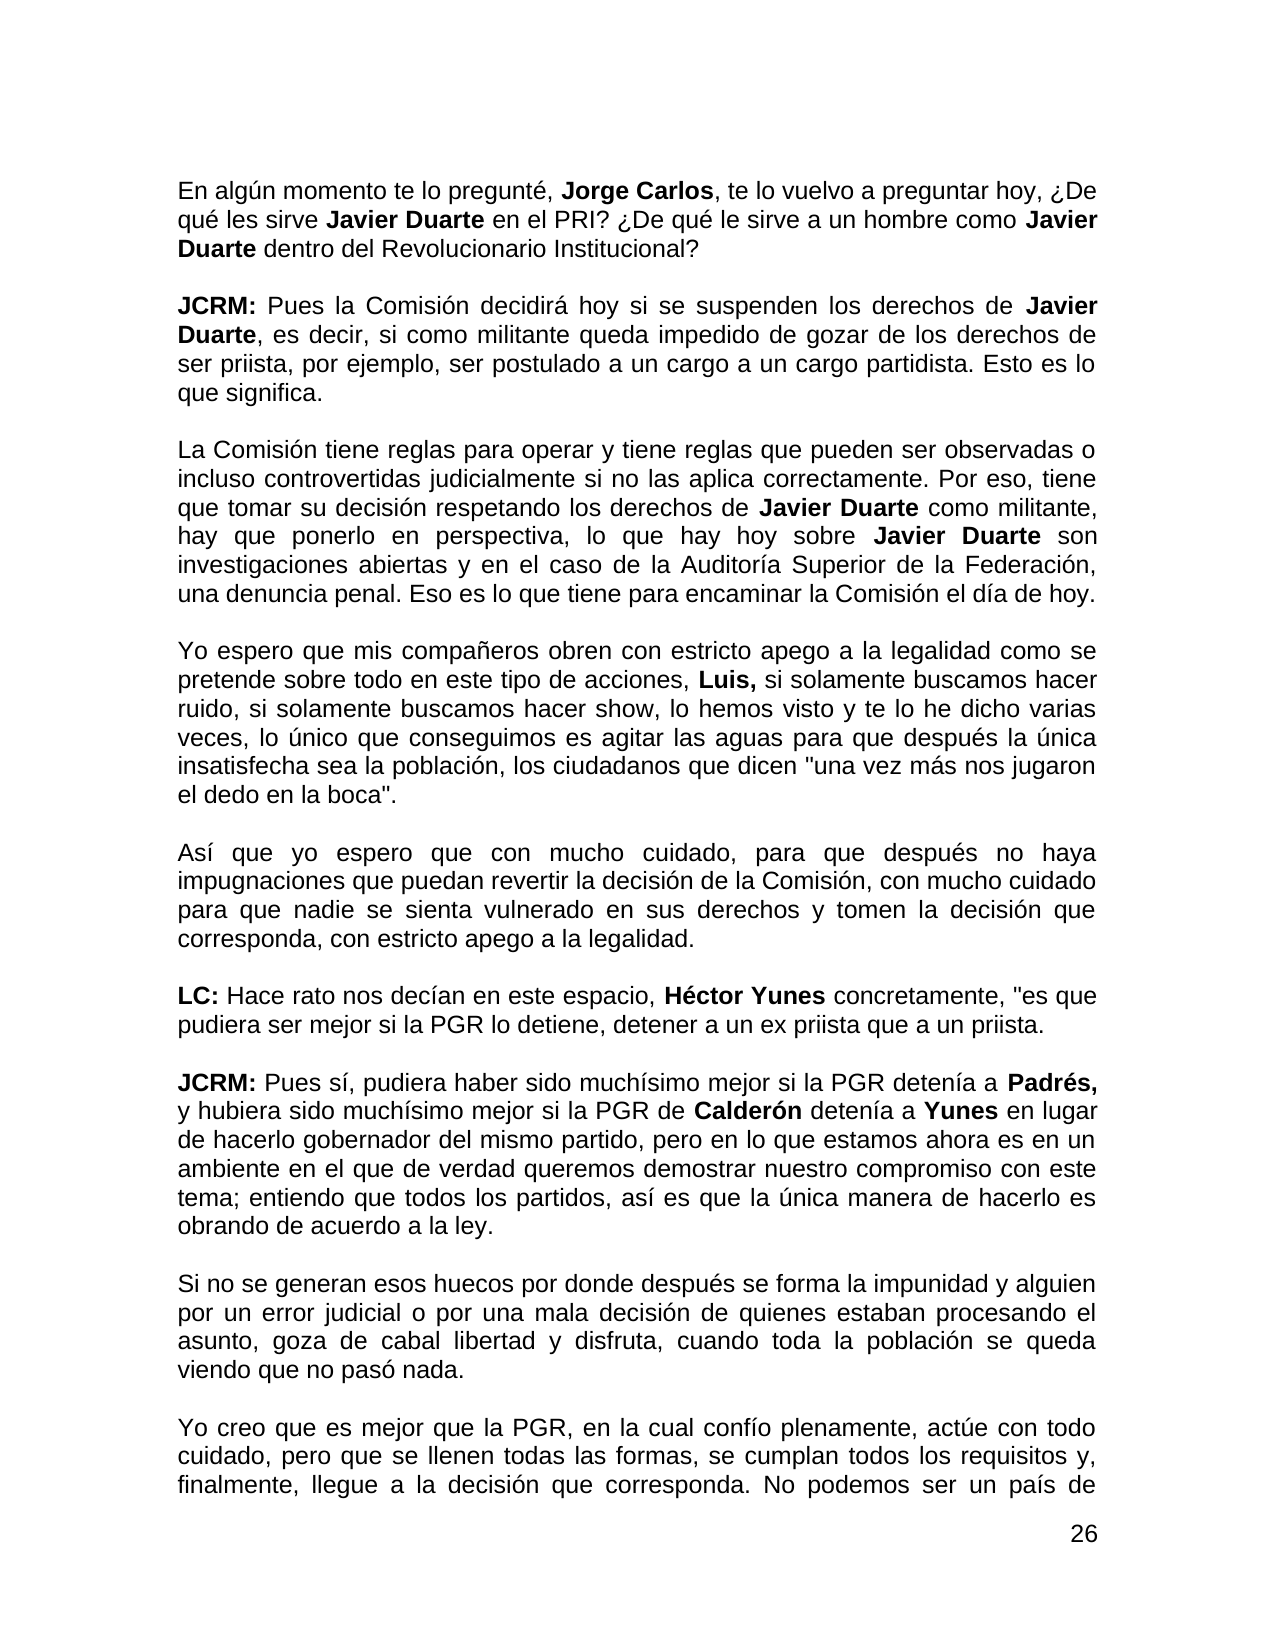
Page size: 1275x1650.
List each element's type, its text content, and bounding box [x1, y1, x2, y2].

text Si no se generan esos huecos por donde después se forma la impunidad y alguien por un error judicial o por una mala decisión de quienes estaban procesando el asunto, goza de cabal libertad y disfruta, cuando toda la población se queda viendo que no pasó nada. [177, 1269, 1098, 1384]
text La Comisión tiene reglas para operar y tiene reglas que pueden ser observadas o incluso controvertidas judicialmente si no las aplica correctamente. Por eso, tiene que tomar su decisión respetando los derechos de Javier Duarte como militante, hay que ponerlo en perspectiva, lo que hay hoy sobre Javier Duarte son investigaciones abiertas y en el caso de la Auditoría Superior de la Federación, una denuncia penal. Eso es lo que tiene para encaminar la Comisión el día de hoy. [177, 435, 1098, 608]
text Así que yo espero que con mucho cuidado, para que después no haya impugnaciones que puedan revertir la decisión de la Comisión, con mucho cuidado para que nadie se sienta vulnerado en sus derechos y tomen la decisión que corresponda, con estricto apego a la legalidad. [177, 838, 1098, 953]
text Yo espero que mis compañeros obren con estricto apego a la legalidad como se pretende sobre todo en este tipo de acciones, Luis, si solamente buscamos hacer ruido, si solamente buscamos hacer show, lo hemos visto y te lo he dicho varias veces, lo único que conseguimos es agitar las aguas para que después la única insatisfecha sea la población, los ciudadanos que dicen "una vez más nos jugaron el dedo en la boca". [177, 636, 1098, 809]
text JCRM: Pues sí, pudiera haber sido muchísimo mejor si la PGR detenía a Padrés, y hubiera sido muchísimo mejor si la PGR de Calderón detenía a Yunes en lugar de hacerlo gobernador del mismo partido, pero en lo que estamos ahora es en un ambiente en el que de verdad queremos demostrar nuestro compromiso con este tema; entiendo que todos los partidos, así es que la única manera de hacerlo es obrando de acuerdo a la ley. [177, 1068, 1098, 1240]
text En algún momento te lo pregunté, Jorge Carlos, te lo vuelvo a preguntar hoy, ¿De qué les sirve Javier Duarte en el PRI? ¿De qué le sirve a un hombre como Javier Duarte dentro del Revolucionario Institucional? [177, 176, 1098, 263]
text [177, 1413, 1098, 1499]
text JCRM: Pues la Comisión decidirá hoy si se suspenden los derechos de Javier Duarte, es decir, si como militante queda impedido de gozar de los derechos de ser priista, por ejemplo, ser postulado a un cargo a un cargo partidista. Esto es lo que significa. [177, 291, 1098, 406]
text LC: Hace rato nos decían en este espacio, Héctor Yunes concretamente, "es que pudiera ser mejor si la PGR lo detiene, detener a un ex priista que a un priista. [177, 981, 1098, 1039]
